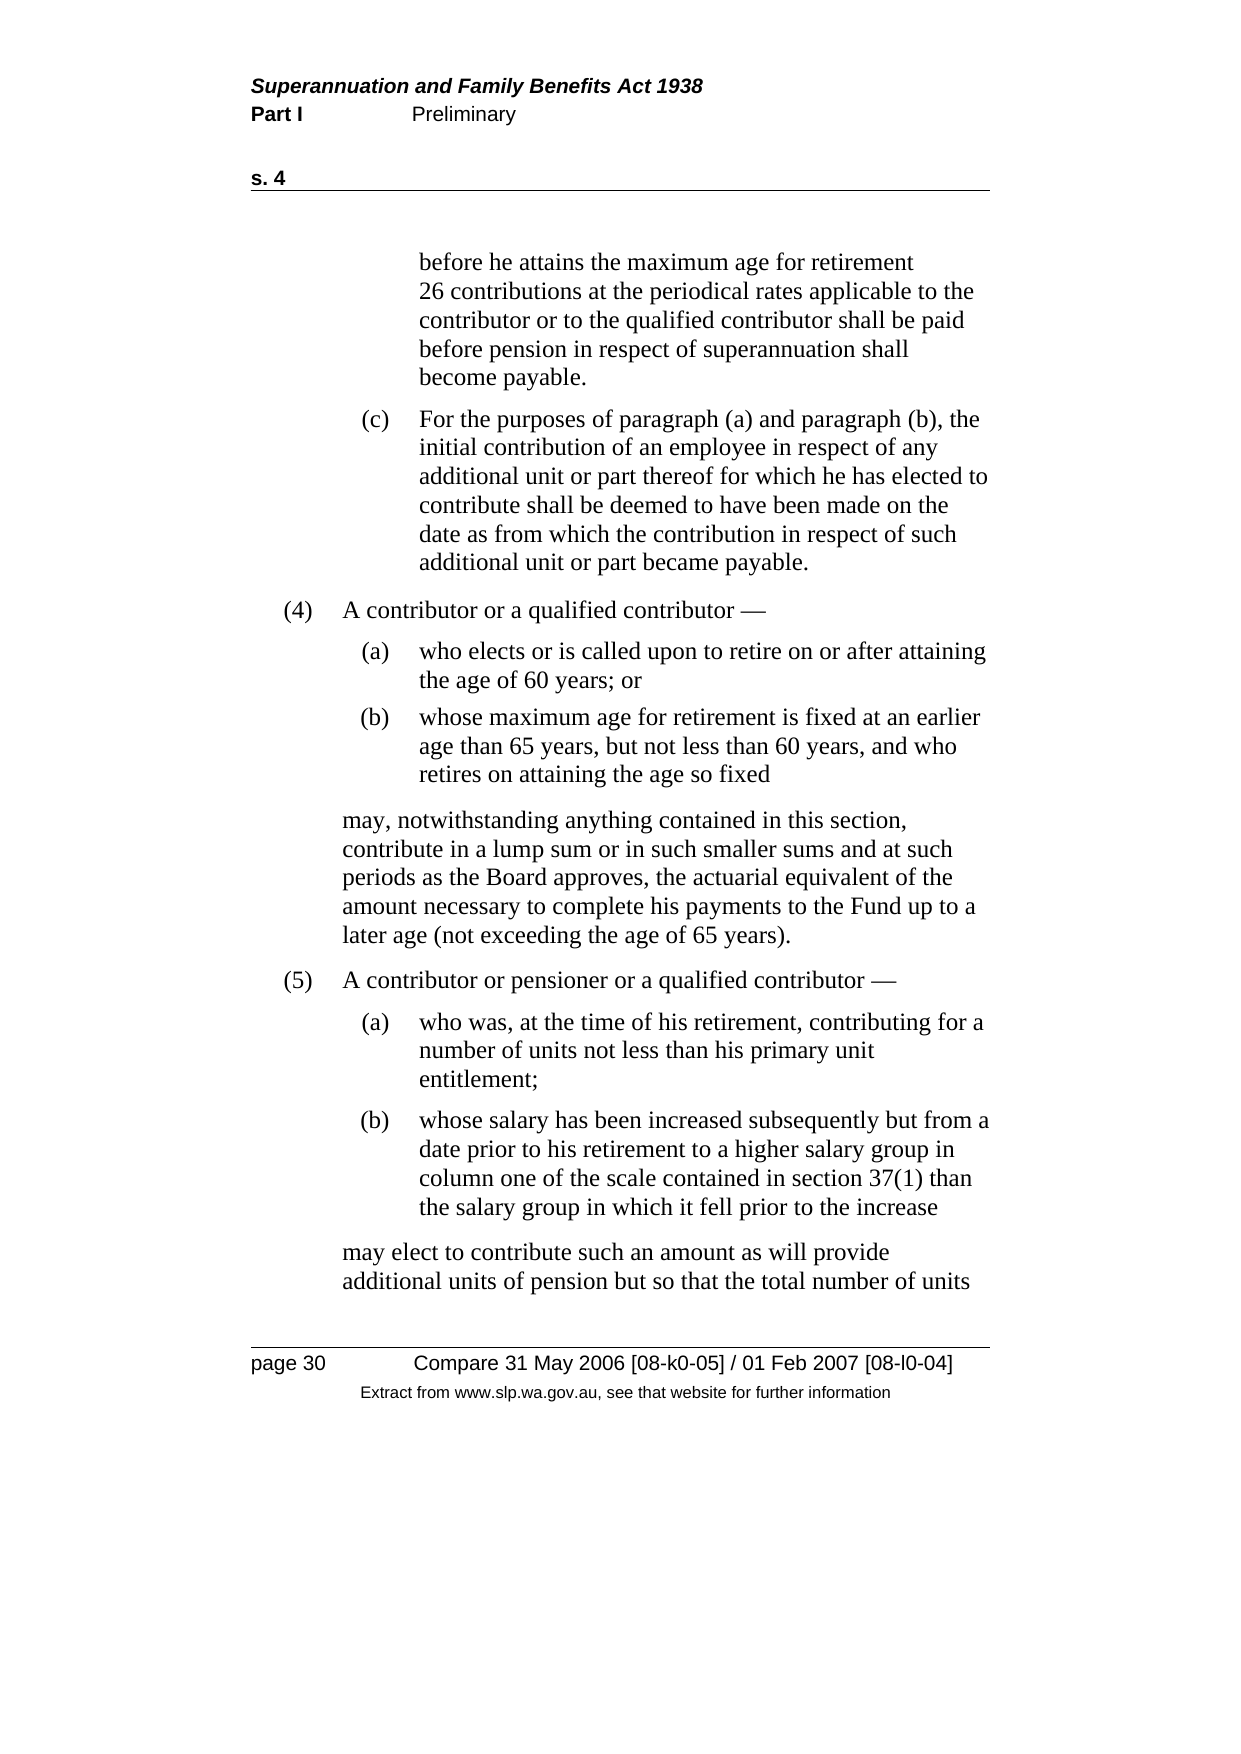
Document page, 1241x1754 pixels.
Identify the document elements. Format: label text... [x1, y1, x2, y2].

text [251, 1237, 990, 1294]
text (b) whose maximum age for retirement is fixed at an earlier age than 65 years, but not less than 60 years, and who retires on attaining the age so fixed [251, 702, 990, 788]
text may, notwithstanding anything contained in this section, contribute in a lump sum or in such smaller sums and at such periods as the Board approves, the actuarial equivalent of the amount necessary to complete his payments to the Fund up to a later age (not exceeding the age of 65 years). [251, 805, 990, 949]
text (b) whose salary has been increased subsequently but from a date prior to his retirement to a higher salary group in column one of the scale contained in section 37(1) than the salary group in which it fell prior to the increase [251, 1105, 990, 1220]
text (a) who was, at the time of his retirement, contributing for a number of units not less than his primary unit entitlement; [251, 1007, 990, 1093]
text (5) A contributor or pensioner or a qualified contributor — [251, 965, 990, 994]
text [251, 247, 990, 391]
text (c) For the purposes of paragraph (a) and paragraph (b), the initial contribution of an employee in respect of any additional unit or part thereof for which he has elected to contribute shall be deemed to have been made on the date as from which the contribution in respect of such additional unit or part became payable. [251, 404, 990, 576]
text (4) A contributor or a qualified contributor — [251, 595, 990, 624]
text (a) who elects or is called upon to retire on or after attaining the age of 60 years; or [251, 636, 990, 694]
